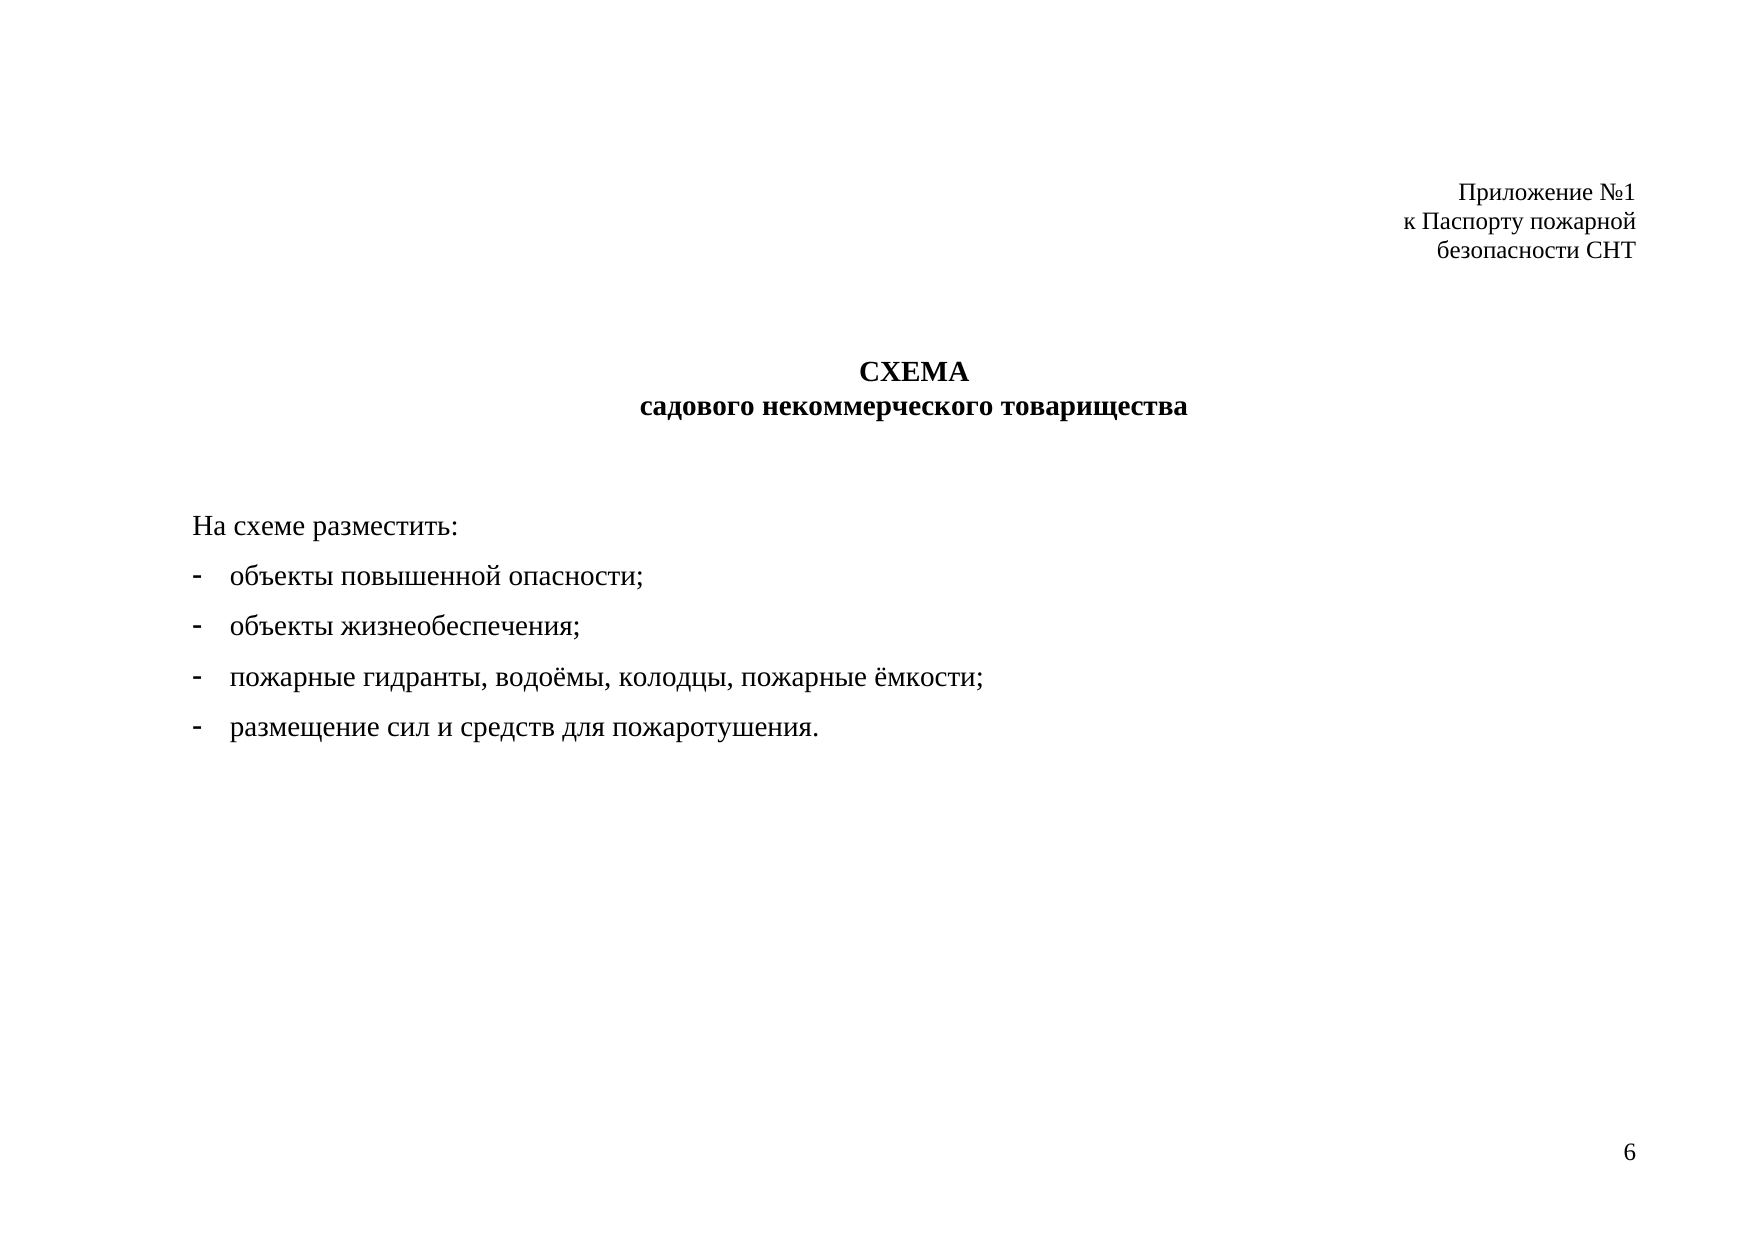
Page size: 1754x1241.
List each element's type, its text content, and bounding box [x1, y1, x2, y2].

text садового некоммерческого товарищества [118, 388, 1636, 422]
text к Паспорту пожарной [118, 206, 1636, 235]
text безопасности СНТ [118, 235, 1636, 263]
text Приложение №1 [118, 177, 1636, 206]
list размещение сил и средств для пожаротушения. [192, 709, 1636, 743]
text На схеме разместить: [118, 508, 1636, 541]
list объекты жизнеобеспечения; [192, 608, 1636, 642]
list пожарные гидранты, водоёмы, колодцы, пожарные ёмкости; [192, 659, 1636, 693]
list объекты повышенной опасности; [192, 558, 1636, 592]
text СХЕМА [118, 354, 1636, 388]
